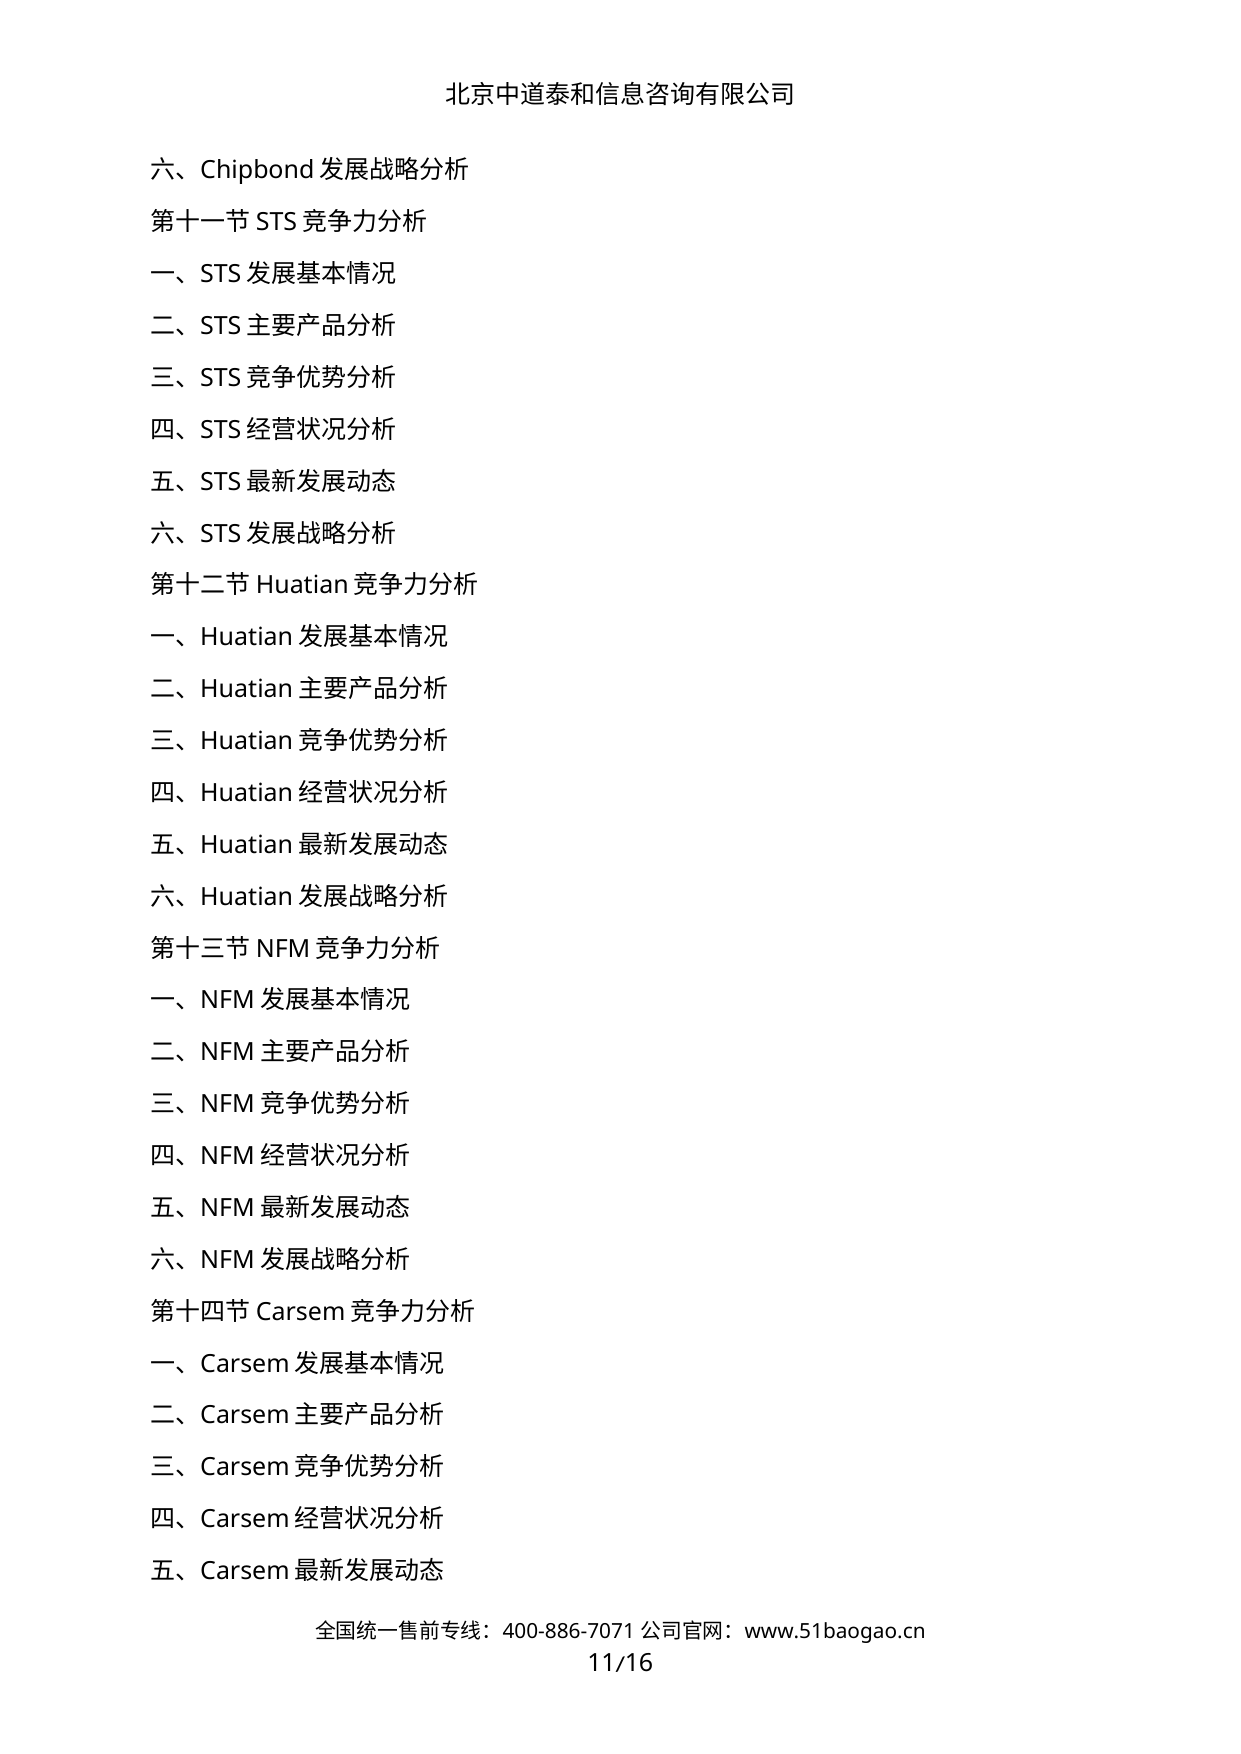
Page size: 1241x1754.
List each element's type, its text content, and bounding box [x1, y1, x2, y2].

text 一、Carsem发展基本情况 [150, 1343, 1090, 1379]
text 五、Carsem最新发展动态 [150, 1551, 1090, 1587]
text 三、Carsem竞争优势分析 [150, 1447, 1090, 1483]
text 六、NFM发展战略分析 [150, 1239, 1090, 1276]
text 四、NFM经营状况分析 [150, 1136, 1090, 1172]
text 五、Huatian最新发展动态 [150, 824, 1090, 861]
text 第十四节 Carsem竞争力分析 [150, 1291, 1090, 1327]
text 四、STS经营状况分析 [150, 409, 1090, 446]
text 六、Huatian发展战略分析 [150, 876, 1090, 912]
text 一、STS发展基本情况 [150, 254, 1090, 290]
text 六、Chipbond发展战略分析 [150, 150, 1090, 186]
text 四、Carsem经营状况分析 [150, 1499, 1090, 1535]
text 三、STS竞争优势分析 [150, 357, 1090, 394]
text 四、Huatian经营状况分析 [150, 772, 1090, 809]
text 第十一节 STS竞争力分析 [150, 202, 1090, 238]
text 五、STS最新发展动态 [150, 461, 1090, 497]
text 二、NFM主要产品分析 [150, 1032, 1090, 1068]
text 二、Carsem主要产品分析 [150, 1395, 1090, 1431]
text 二、STS主要产品分析 [150, 306, 1090, 342]
text 三、NFM竞争优势分析 [150, 1084, 1090, 1120]
text 一、Huatian发展基本情况 [150, 617, 1090, 653]
text 三、Huatian竞争优势分析 [150, 721, 1090, 757]
text 六、STS发展战略分析 [150, 513, 1090, 549]
text 第十二节 Huatian竞争力分析 [150, 565, 1090, 601]
text 一、NFM发展基本情况 [150, 980, 1090, 1016]
text 二、Huatian主要产品分析 [150, 669, 1090, 705]
text 五、NFM最新发展动态 [150, 1187, 1090, 1224]
text 第十三节 NFM竞争力分析 [150, 928, 1090, 964]
